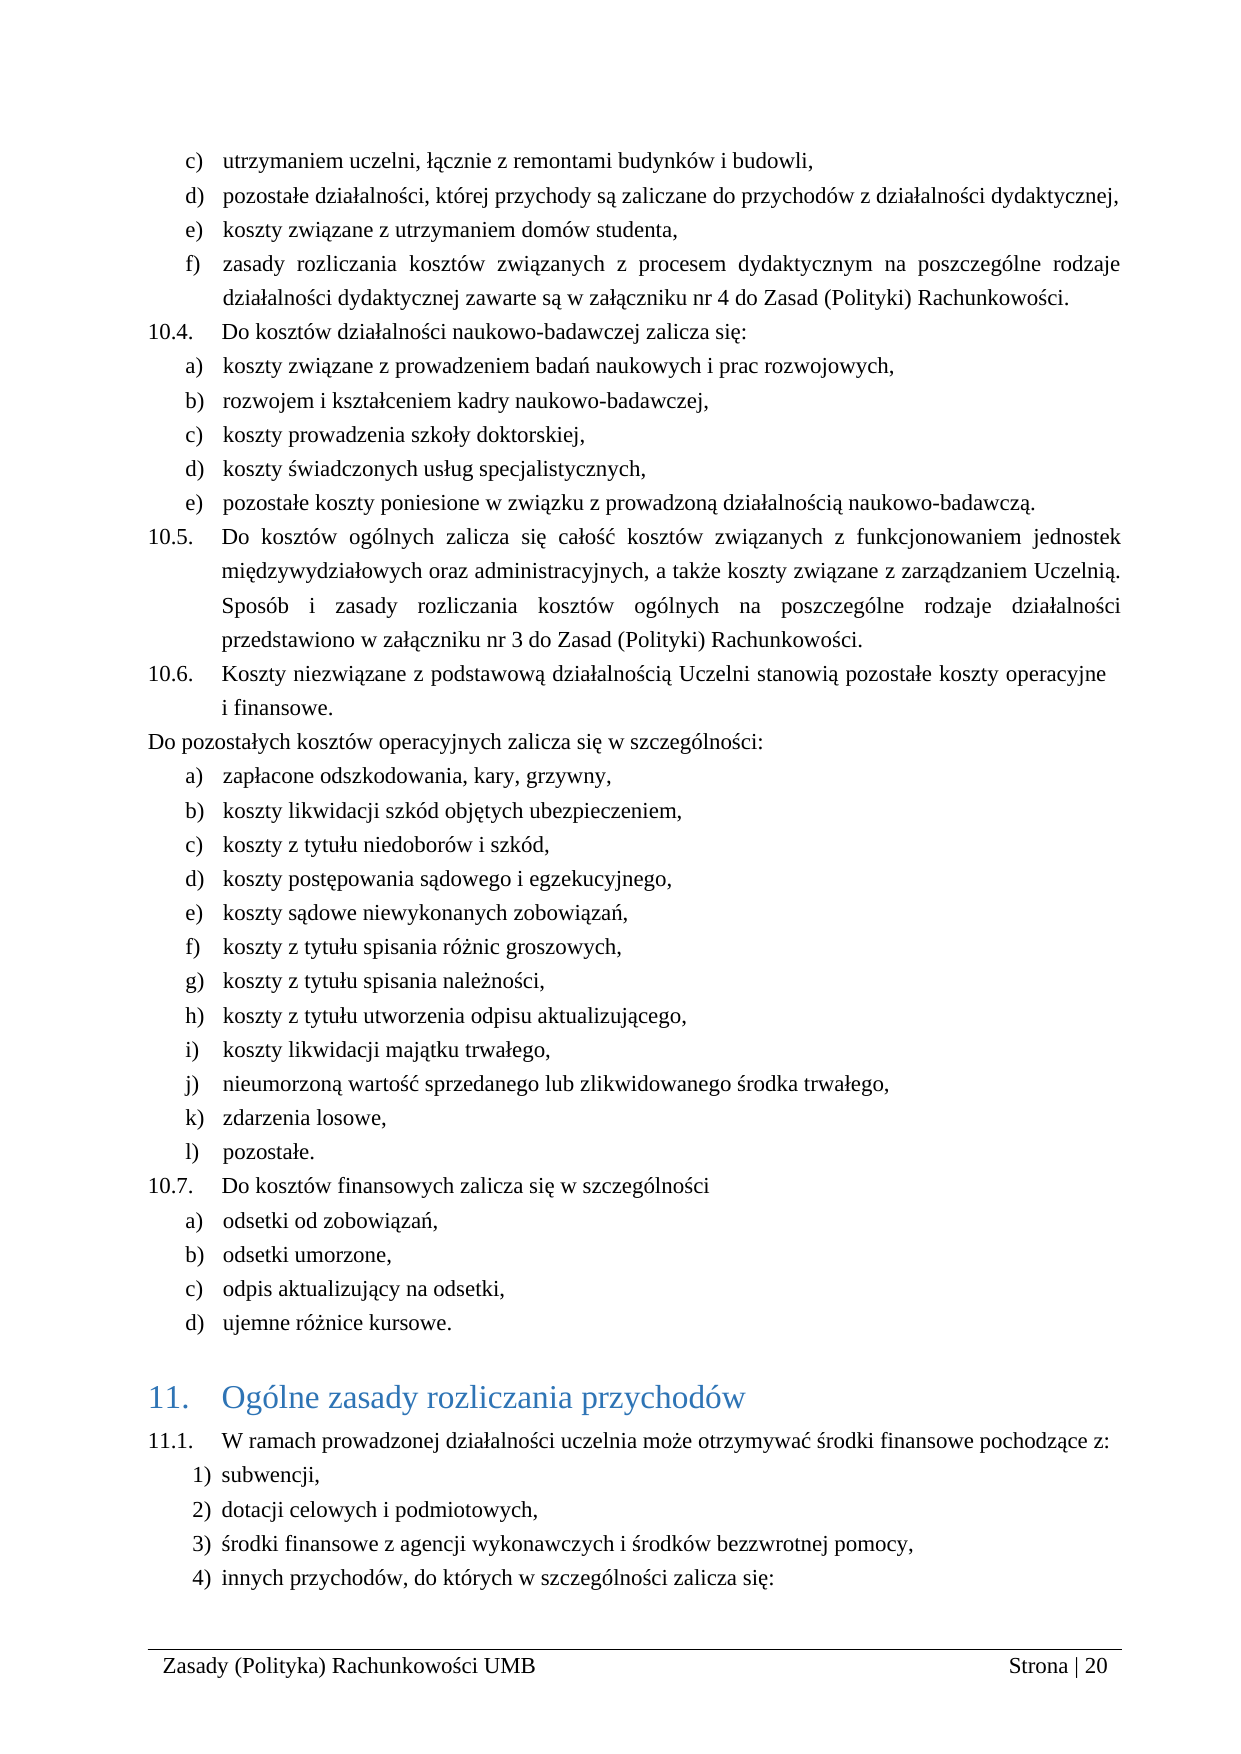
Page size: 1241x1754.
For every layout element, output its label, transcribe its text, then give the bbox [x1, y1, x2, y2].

list koszty likwidacji szkód objętych ubezpieczeniem, [185, 797, 1122, 823]
list pozostałe koszty poniesione w związku z prowadzoną działalnością naukowo-badawczą. [185, 489, 1122, 516]
list koszty związane z prowadzeniem badań naukowych i prac rozwojowych, [185, 353, 1122, 379]
list W ramach prowadzonej działalności uczelnia może otrzymywać środki finansowe pochodzące z: [148, 1427, 1122, 1454]
list zdarzenia losowe, [185, 1104, 1122, 1131]
list subwencji, [192, 1462, 1122, 1488]
list koszty związane z utrzymaniem domów studenta, [185, 216, 1122, 242]
list koszty z tytułu spisania różnic groszowych, [185, 933, 1122, 960]
list Koszty niezwiązane z podstawową działalnością Uczelni stanowią pozostałe koszty operacyjne i finansowe. [148, 660, 1122, 721]
list koszty z tytułu spisania należności, [185, 968, 1122, 994]
list Do kosztów ogólnych zalicza się całość kosztów związanych z funkcjonowaniem jednostek międzywydziałowych oraz administracyjnych, a także koszty związane z zarządzaniem Uczelnią. Sposób i zasady rozliczania kosztów ogólnych na poszczególne rodzaje działalności przedstawiono w załączniku nr 3 do Zasad (Polityki) Rachunkowości. [148, 523, 1122, 652]
list koszty świadczonych usług specjalistycznych, [185, 455, 1122, 481]
list odsetki od zobowiązań, [185, 1207, 1122, 1233]
list zasady rozliczania kosztów związanych z procesem dydaktycznym na poszczególne rodzaje działalności dydaktycznej zawarte są w załączniku nr 4 do Zasad (Polityki) Rachunkowości. [185, 250, 1122, 311]
list koszty likwidacji majątku trwałego, [185, 1036, 1122, 1062]
list pozostałe. [185, 1138, 1122, 1165]
list koszty z tytułu utworzenia odpisu aktualizującego, [185, 1002, 1122, 1028]
list Do kosztów działalności naukowo-badawczej zalicza się: [148, 318, 1122, 345]
list Do kosztów finansowych zalicza się w szczególności [148, 1173, 1122, 1199]
list ujemne różnice kursowe. [185, 1309, 1122, 1336]
list odpis aktualizujący na odsetki, [185, 1275, 1122, 1301]
list koszty postępowania sądowego i egzekucyjnego, [185, 865, 1122, 891]
list innych przychodów, do których w szczególności zalicza się: [192, 1564, 1122, 1590]
text Do pozostałych kosztów operacyjnych zalicza się w szczególności: [148, 728, 1122, 755]
list środki finansowe z agencji wykonawczych i środków bezzwrotnej pomocy, [192, 1530, 1122, 1556]
list rozwojem i kształceniem kadry naukowo-badawczej, [185, 387, 1122, 413]
list dotacji celowych i podmiotowych, [192, 1496, 1122, 1522]
list koszty prowadzenia szkoły doktorskiej, [185, 421, 1122, 447]
subtitle 11. Ogólne zasady rozliczania przychodów [148, 1378, 1122, 1416]
list odsetki umorzone, [185, 1241, 1122, 1267]
list koszty z tytułu niedoborów i szkód, [185, 831, 1122, 857]
list zapłacone odszkodowania, kary, grzywny, [185, 763, 1122, 789]
list nieumorzoną wartość sprzedanego lub zlikwidowanego środka trwałego, [185, 1070, 1122, 1096]
list utrzymaniem uczelni, łącznie z remontami budynków i budowli, [185, 148, 1122, 174]
list pozostałe działalności, której przychody są zaliczane do przychodów z działalności dydaktycznej, [185, 182, 1122, 208]
list koszty sądowe niewykonanych zobowiązań, [185, 899, 1122, 926]
